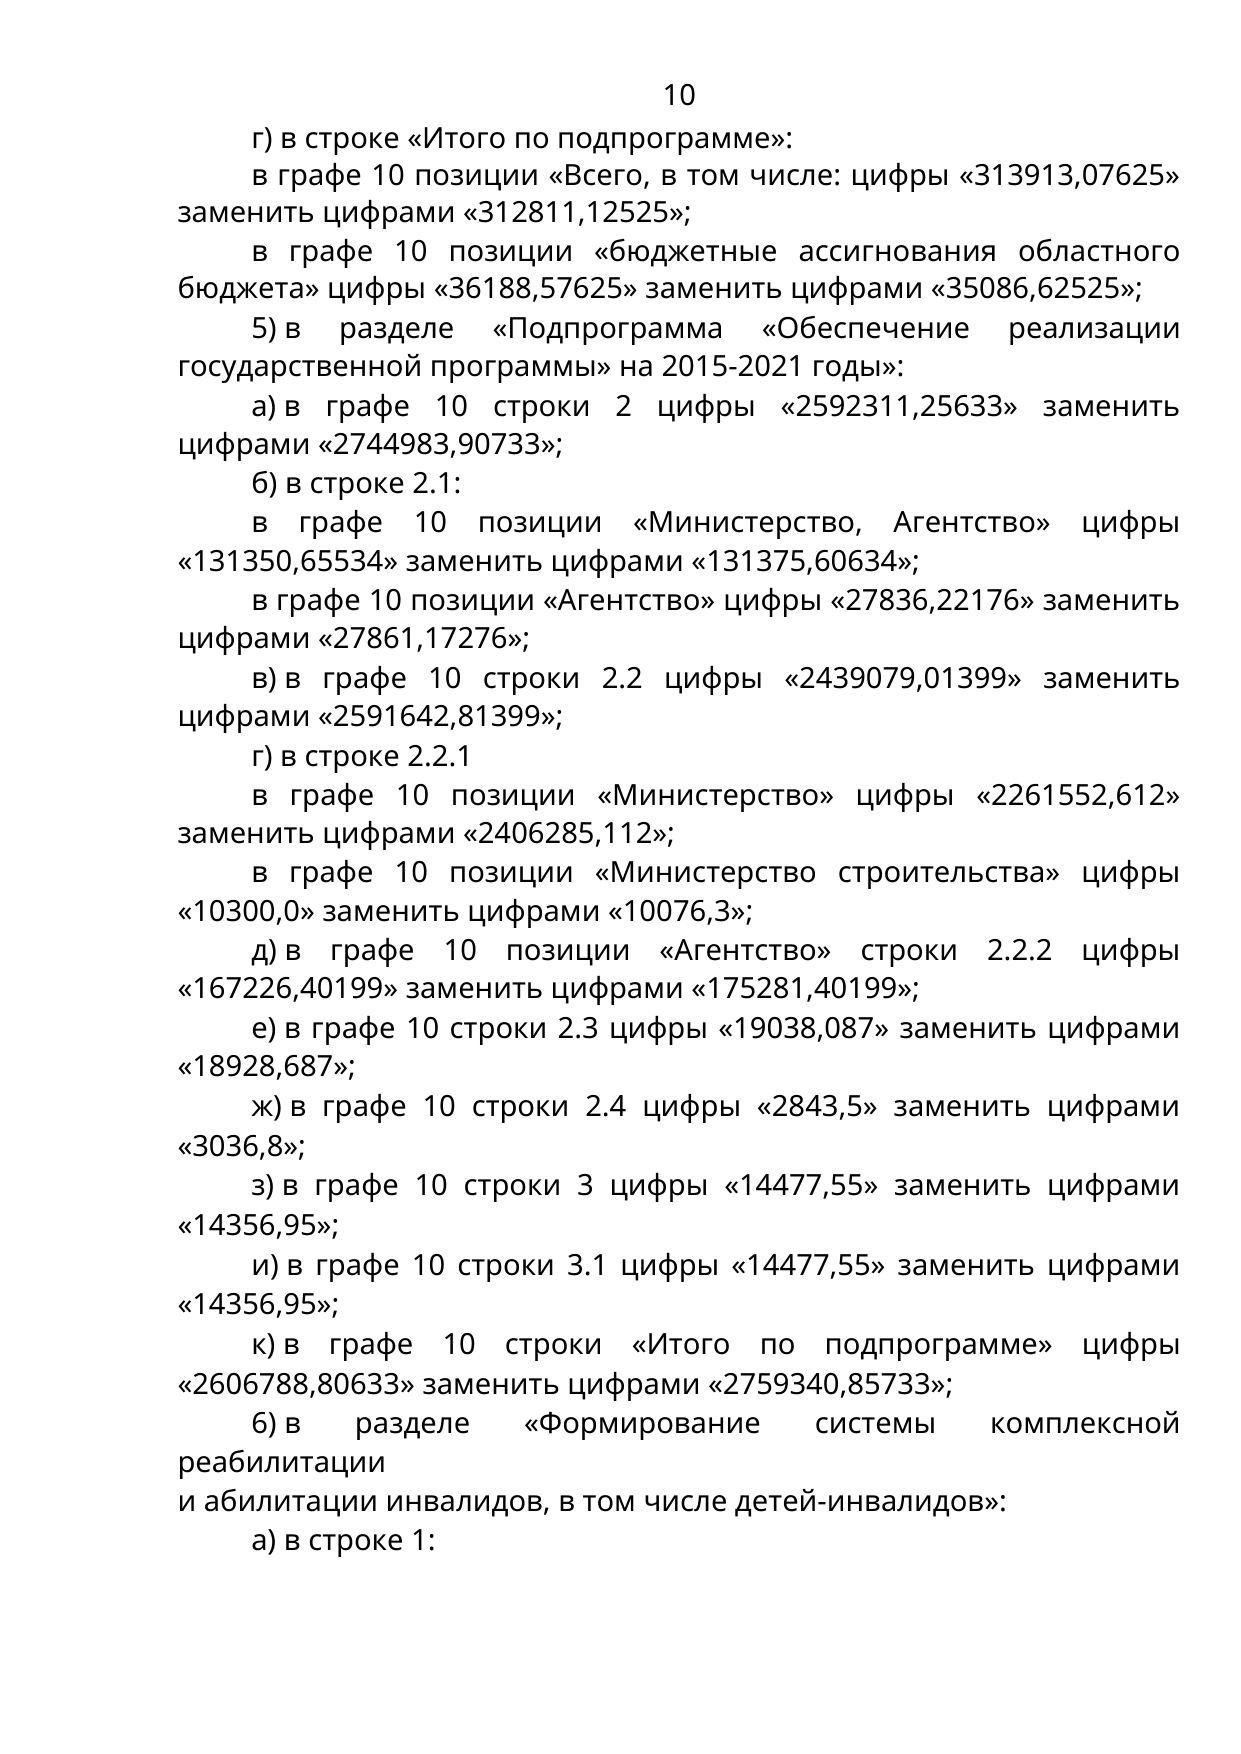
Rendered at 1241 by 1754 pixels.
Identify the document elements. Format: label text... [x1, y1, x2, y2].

text ж) в графе 10 строки 2.4 цифры «2843,5» заменить цифрами «3036,8»; [177, 1085, 1181, 1164]
text е) в графе 10 строки 2.3 цифры «19038,087» заменить цифрами «18928,687»; [177, 1007, 1181, 1085]
text в графе 10 позиции «бюджетные ассигнования областного бюджета» цифры «36188,57625» заменить цифрами «35086,62525»; [177, 231, 1181, 307]
text в графе 10 позиции «Всего, в том числе: цифры «313913,07625» заменить цифрами «312811,12525»; [177, 156, 1181, 231]
text а) в строке 1: [177, 1519, 1181, 1559]
text 6) в разделе «Формирование системы комплексной реабилитации и абилитации инвалидов, в том числе детей-инвалидов»: [177, 1403, 1181, 1519]
text а) в графе 10 строки 2 цифры «2592311,25633» заменить цифрами «2744983,90733»; [177, 385, 1181, 463]
text 5) в разделе «Подпрограмма «Обеспечение реализации государственной программы» на 2015-2021 годы»: [177, 307, 1181, 385]
text з) в графе 10 строки 3 цифры «14477,55» заменить цифрами «14356,95»; [177, 1164, 1181, 1244]
text г) в строке «Итого по подпрограмме»: [177, 118, 1181, 156]
text в графе 10 позиции «Министерство» цифры «2261552,612» заменить цифрами «2406285,112»; [177, 774, 1181, 852]
text в графе 10 позиции «Агентство» цифры «27836,22176» заменить цифрами «27861,17276»; [177, 579, 1181, 657]
text г) в строке 2.2.1 [177, 735, 1181, 774]
text в) в графе 10 строки 2.2 цифры «2439079,01399» заменить цифрами «2591642,81399»; [177, 657, 1181, 735]
text б) в строке 2.1: [177, 463, 1181, 502]
text к) в графе 10 строки «Итого по подпрограмме» цифры «2606788,80633» заменить цифрами «2759340,85733»; [177, 1323, 1181, 1403]
text и) в графе 10 строки 3.1 цифры «14477,55» заменить цифрами «14356,95»; [177, 1244, 1181, 1323]
text в графе 10 позиции «Министерство, Агентство» цифры «131350,65534» заменить цифрами «131375,60634»; [177, 502, 1181, 579]
text в графе 10 позиции «Министерство строительства» цифры «10300,0» заменить цифрами «10076,3»; [177, 852, 1181, 929]
text д) в графе 10 позиции «Агентство» строки 2.2.2 цифры «167226,40199» заменить цифрами «175281,40199»; [177, 929, 1181, 1007]
